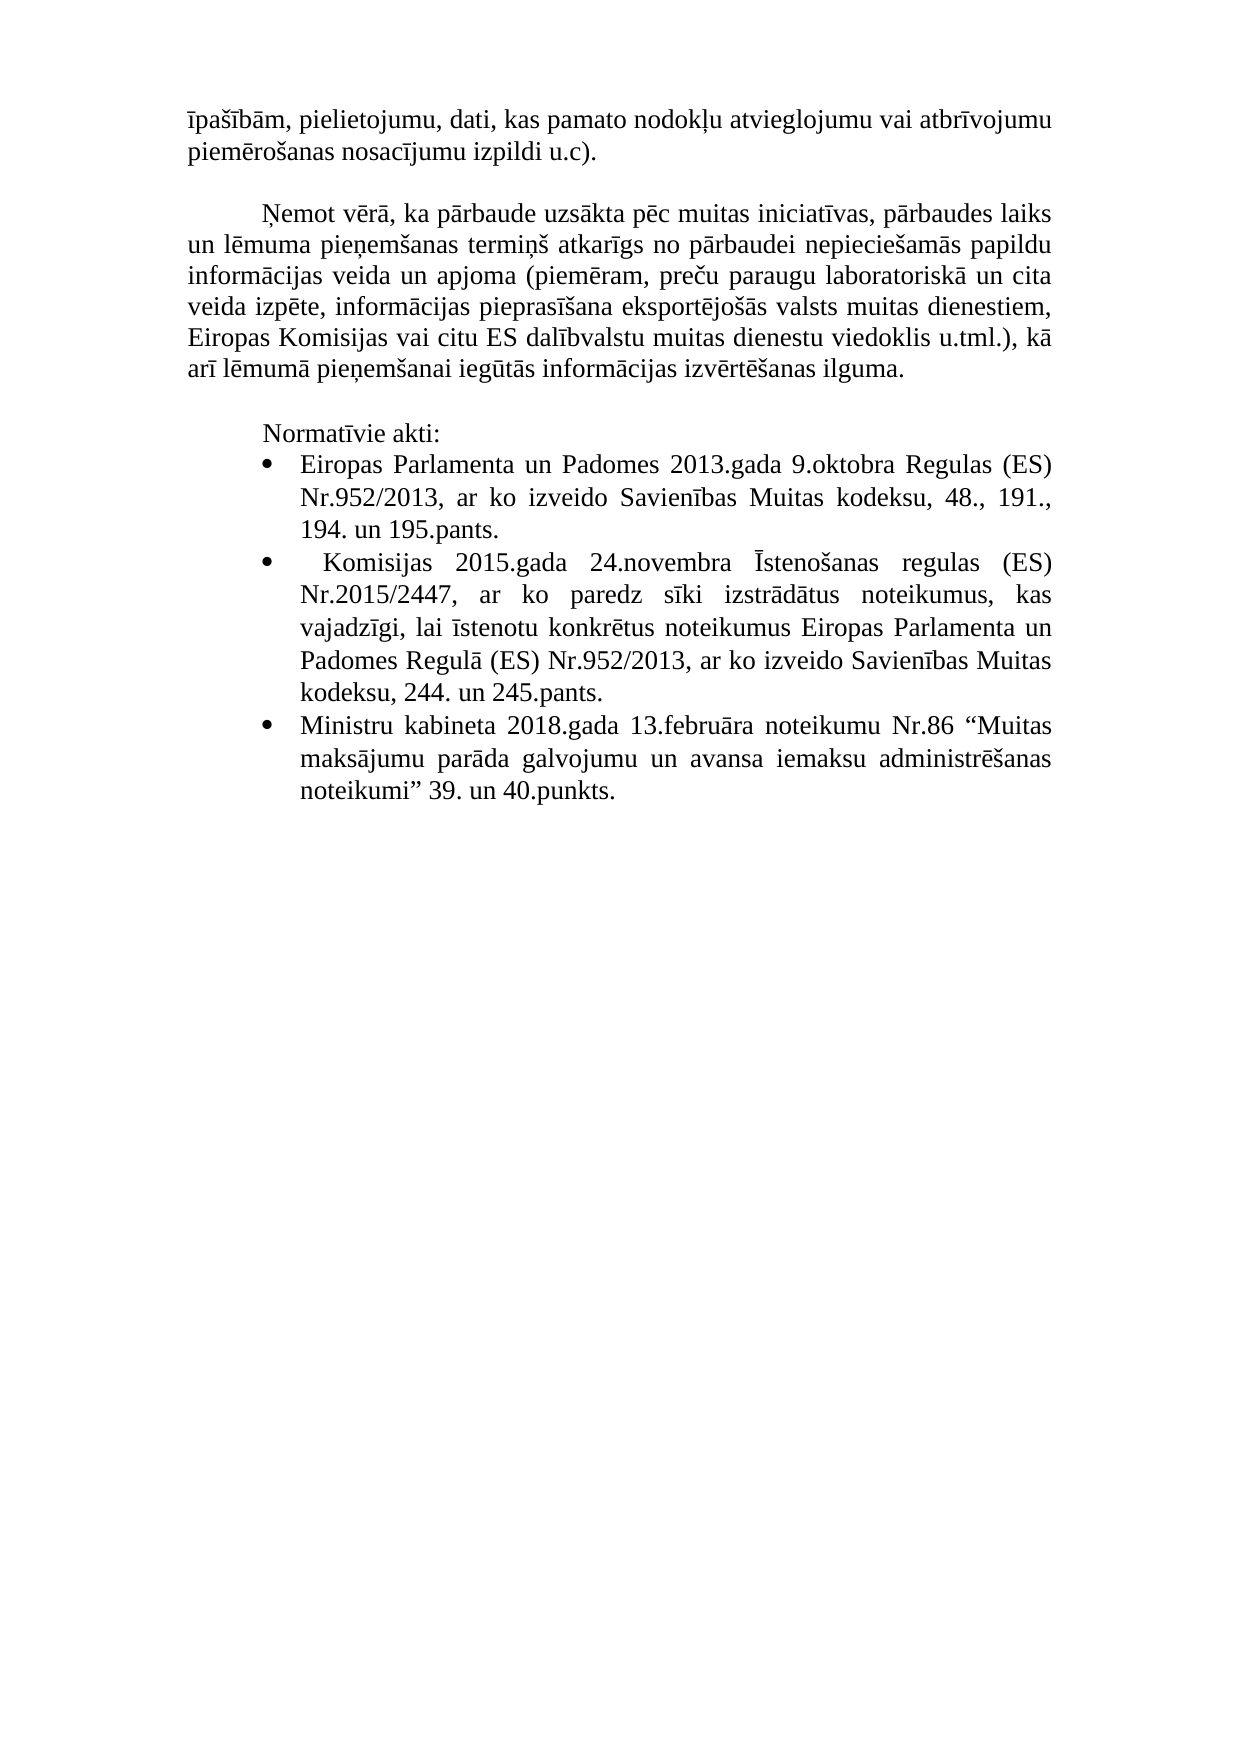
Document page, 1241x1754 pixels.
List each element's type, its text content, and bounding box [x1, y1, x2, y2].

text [187, 103, 1053, 166]
text Normatīvie akti: [187, 417, 1053, 448]
list Eiropas Parlamenta un Padomes 2013.gada 9.oktobra Regulas (ES) Nr.952/2013, ar ko izveido Savienības Muitas kodeksu, 48., 191., 194. un 195.pants. [262, 448, 1053, 544]
list Komisijas 2015.gada 24.novembra Īstenošanas regulas (ES) Nr.2015/2447, ar ko paredz sīki izstrādātus noteikumus, kas vajadzīgi, lai īstenotu konkrētus noteikumus Eiropas Parlamenta un Padomes Regulā (ES) Nr.952/2013, ar ko izveido Savienības Muitas kodeksu, 244. un 245.pants. [262, 546, 1053, 707]
list Ministru kabineta 2018.gada 13.februāra noteikumu Nr.86 “Muitas maksājumu parāda galvojumu un avansa iemaksu administrēšanas noteikumi” 39. un 40.punkts. [262, 709, 1053, 805]
text Ņemot vērā, ka pārbaude uzsākta pēc muitas iniciatīvas, pārbaudes laiks un lēmuma pieņemšanas termiņš atkarīgs no pārbaudei nepieciešamās papildu informācijas veida un apjoma (piemēram, preču paraugu laboratoriskā un cita veida izpēte, informācijas pieprasīšana eksportējošās valsts muitas dienestiem, Eiropas Komisijas vai citu ES dalībvalstu muitas dienestu viedoklis u.tml.), kā arī lēmumā pieņemšanai iegūtās informācijas izvērtēšanas ilguma. [187, 197, 1053, 384]
